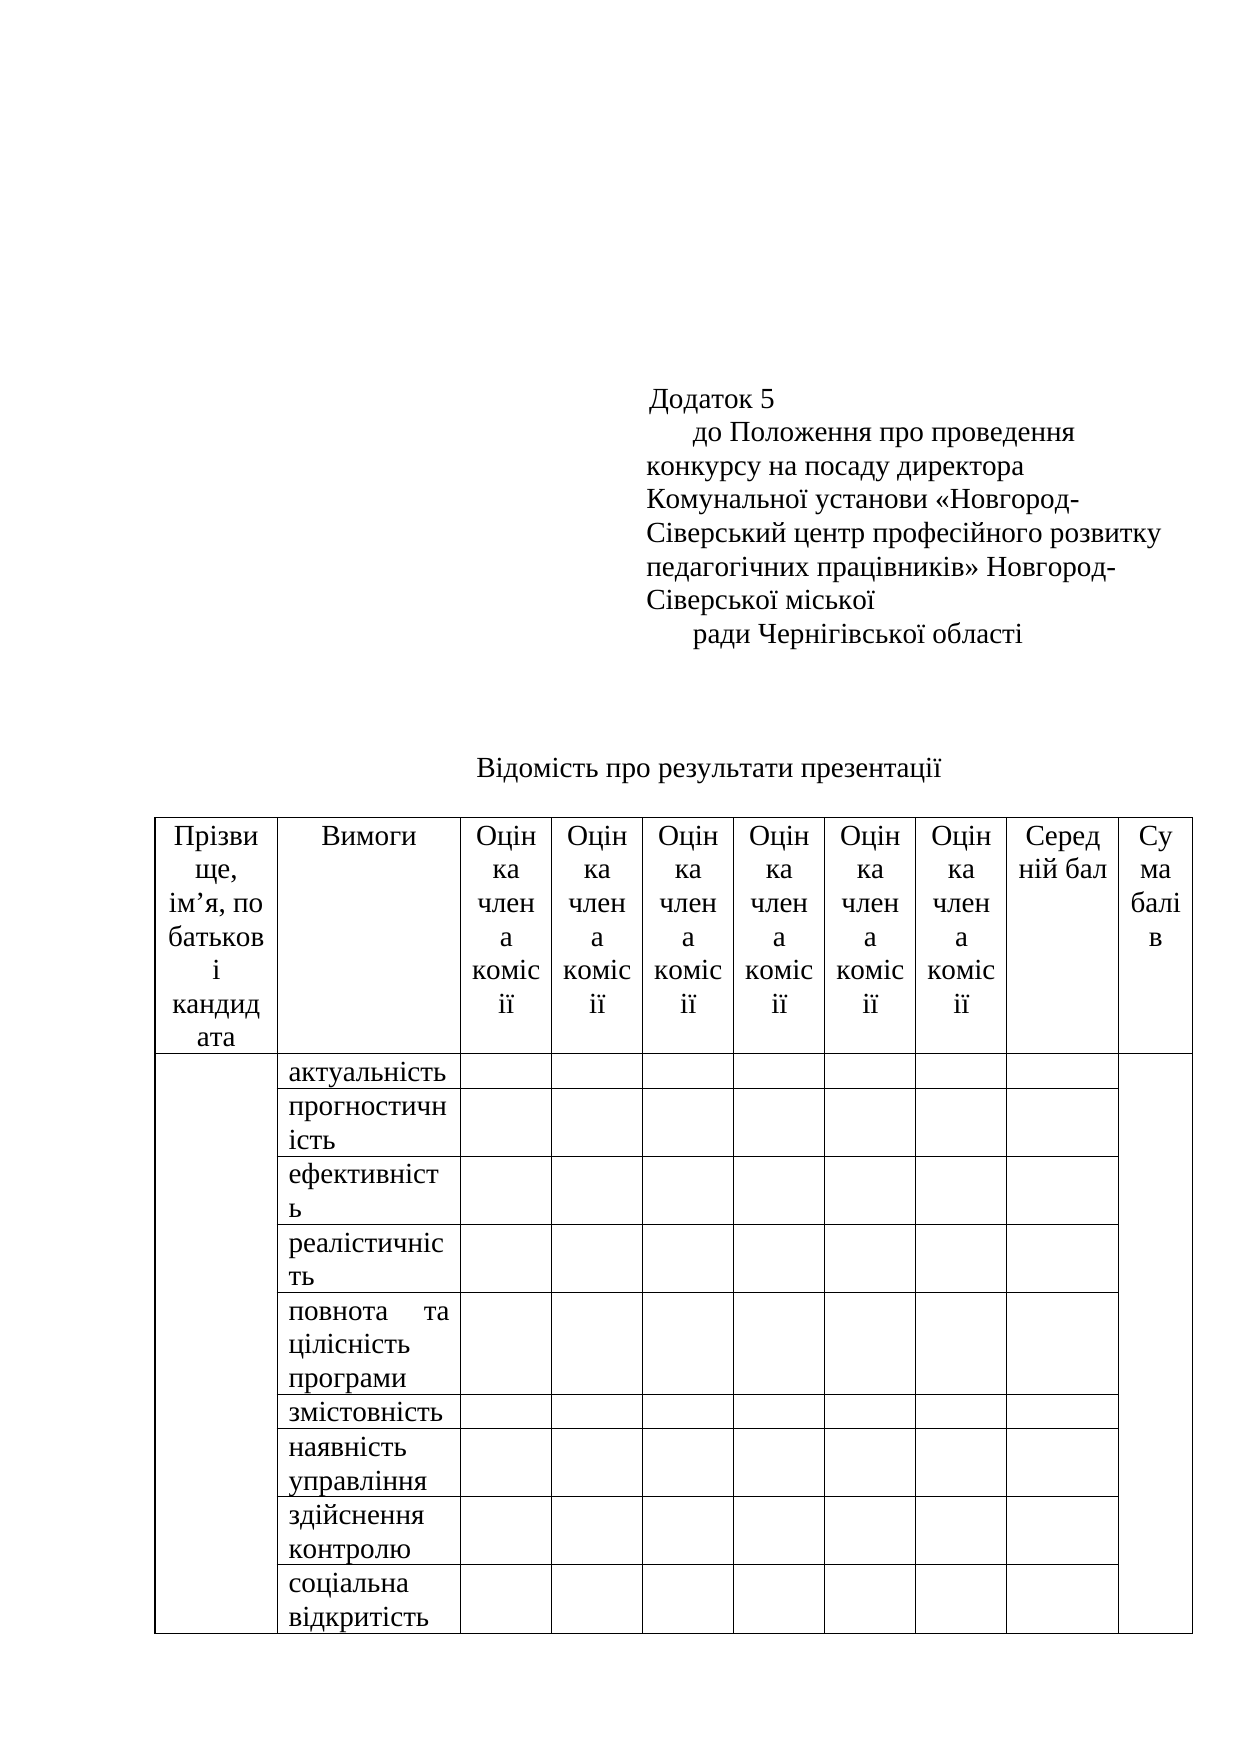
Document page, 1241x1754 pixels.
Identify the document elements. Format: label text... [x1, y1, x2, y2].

table_cell ефективність [278, 1157, 460, 1224]
table_cell [1007, 1157, 1118, 1224]
table_cell [1007, 1293, 1118, 1393]
table_header Оцінка члена комісії [825, 818, 915, 1053]
table_cell [643, 1054, 733, 1087]
table_cell [552, 1565, 642, 1632]
table_cell [461, 1293, 551, 1393]
table_cell [916, 1293, 1006, 1393]
table_header Оцінка члена комісії [643, 818, 733, 1053]
table_cell [825, 1395, 915, 1428]
table_cell [734, 1429, 824, 1496]
table_cell [552, 1089, 642, 1156]
table_cell [552, 1497, 642, 1564]
table_header Прізвище, ім’я, по батькові кандидата [156, 818, 277, 1053]
table_header Оцінка члена комісії [734, 818, 824, 1053]
table_cell [643, 1089, 733, 1156]
table_cell [1007, 1225, 1118, 1292]
table_cell [552, 1054, 642, 1087]
table_cell [916, 1395, 1006, 1428]
table_cell [825, 1429, 915, 1496]
table_cell [916, 1565, 1006, 1632]
table_cell соціальна відкритість [278, 1565, 460, 1632]
text до Положення про проведення конкурсу на посаду директора Комунальної установи «Новгород-Сіверський центр професійного розвитку педагогічних працівників» Новгород-Сіверської міської [646, 414, 1181, 616]
text Додаток 5 [546, 381, 1181, 414]
table_cell [461, 1225, 551, 1292]
table_cell [1007, 1395, 1118, 1428]
table_cell [734, 1293, 824, 1393]
table_cell [643, 1429, 733, 1496]
table_cell [461, 1429, 551, 1496]
table_cell [734, 1089, 824, 1156]
table_cell [734, 1395, 824, 1428]
table_cell [643, 1225, 733, 1292]
table_cell наявність управління [278, 1429, 460, 1496]
table_header Оцінка члена комісії [552, 818, 642, 1053]
table_cell [461, 1089, 551, 1156]
table_cell [552, 1225, 642, 1292]
table_cell [825, 1225, 915, 1292]
table_cell [734, 1054, 824, 1087]
table_cell реалістичність [278, 1225, 460, 1292]
table_cell повнота та цілісність програми [278, 1293, 460, 1393]
table_cell [825, 1565, 915, 1632]
table_cell [734, 1225, 824, 1292]
table_cell [916, 1054, 1006, 1087]
table_cell [461, 1565, 551, 1632]
table_cell [734, 1565, 824, 1632]
table_cell [1007, 1429, 1118, 1496]
table_header Середній бал [1007, 818, 1118, 1053]
table_cell [552, 1395, 642, 1428]
table_cell [552, 1293, 642, 1393]
table_cell [825, 1089, 915, 1156]
table_cell [643, 1293, 733, 1393]
table_cell [825, 1497, 915, 1564]
table_cell [643, 1395, 733, 1428]
table_cell [461, 1395, 551, 1428]
table_cell [643, 1565, 733, 1632]
table_cell [916, 1497, 1006, 1564]
table_cell здійснення контролю [278, 1497, 460, 1564]
table_cell [916, 1225, 1006, 1292]
table_cell [461, 1497, 551, 1564]
table_cell [916, 1429, 1006, 1496]
table_cell актуальність [278, 1054, 460, 1087]
table_cell [461, 1157, 551, 1224]
table_cell прогностичність [278, 1089, 460, 1156]
table_cell [1007, 1054, 1118, 1087]
table_header Оцінка члена комісії [461, 818, 551, 1053]
table_cell [552, 1157, 642, 1224]
text ради Чернігівської області [646, 616, 1181, 649]
table_header Вимоги [278, 818, 460, 1053]
table_cell [643, 1157, 733, 1224]
text Відомість про результати презентації [177, 750, 1181, 783]
table_cell змістовність [278, 1395, 460, 1428]
table_cell [1007, 1089, 1118, 1156]
table_cell [825, 1293, 915, 1393]
table_cell [734, 1497, 824, 1564]
table_cell [643, 1497, 733, 1564]
table_cell [825, 1054, 915, 1087]
table_cell [1007, 1565, 1118, 1632]
table_cell [156, 1054, 277, 1632]
table_cell [552, 1429, 642, 1496]
table_cell [734, 1157, 824, 1224]
table_cell [461, 1054, 551, 1087]
table_cell [916, 1157, 1006, 1224]
table_header Оцінка члена комісії [916, 818, 1006, 1053]
table_cell [916, 1089, 1006, 1156]
table_cell [1007, 1497, 1118, 1564]
table_cell [1119, 1054, 1192, 1632]
table_cell [825, 1157, 915, 1224]
table_header Сума балів [1119, 818, 1192, 1053]
